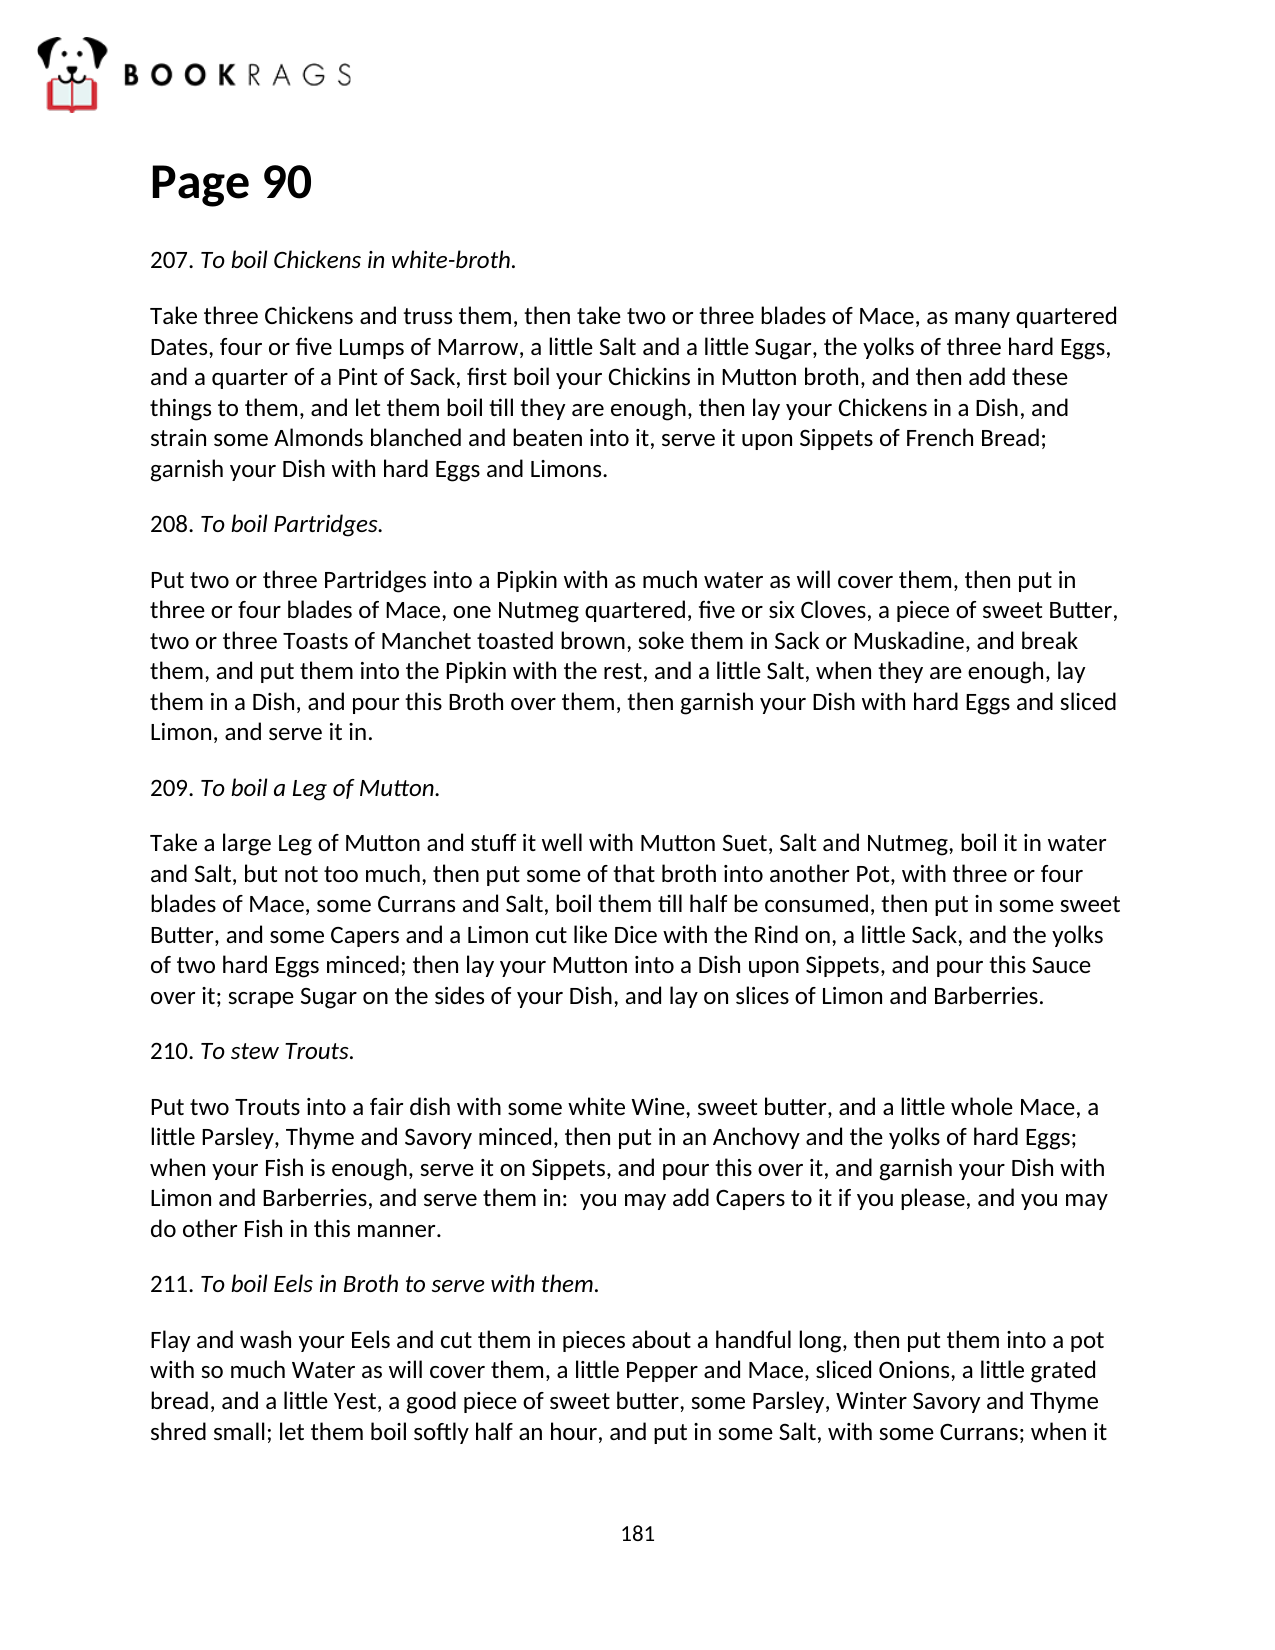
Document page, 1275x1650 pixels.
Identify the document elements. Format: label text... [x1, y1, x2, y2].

text 208. To boil Partridges. [150, 508, 1125, 539]
text 210. To stew Trouts. [150, 1036, 1125, 1066]
text 207. To boil Chickens in white-broth. [150, 244, 1125, 275]
text Take three Chickens and truss them, then take two or three blades of Mace, as many quartered Dates, four or five Lumps of Marrow, a little Salt and a little Sugar, the yolks of three hard Eggs, and a quarter of a Pint of Sack, first boil your Chickins in Mutton broth, and then add these things to them, and let them boil till they are enough, then lay your Chickens in a Dish, and strain some Almonds blanched and beaten into it, serve it upon Sippets of French Bread; garnish your Dish with hard Eggs and Limons. [150, 300, 1125, 483]
text Page 90 [150, 150, 1125, 211]
text Put two or three Partridges into a Pipkin with as much water as will cover them, then put in three or four blades of Mace, one Nutmeg quartered, five or six Cloves, a piece of sweet Butter, two or three Toasts of Manchet toasted brown, soke them in Sack or Muskadine, and break them, and put them into the Pipkin with the rest, and a little Salt, when they are enough, lay them in a Dish, and pour this Broth over them, then garnish your Dish with hard Eggs and sliced Limon, and serve it in. [150, 564, 1125, 747]
text Take a large Leg of Mutton and stuff it well with Mutton Suet, Salt and Nutmeg, boil it in water and Salt, but not too much, then put some of that broth into another Pot, with three or four blades of Mace, some Currans and Salt, boil them till half be consumed, then put in some sweet Butter, and some Capers and a Limon cut like Dice with the Rind on, a little Sack, and the yolks of two hard Eggs minced; then lay your Mutton into a Dish upon Sippets, and pour this Sauce over it; scrape Sugar on the sides of your Dish, and lay on slices of Limon and Barberries. [150, 827, 1125, 1011]
text 209. To boil a Leg of Mutton. [150, 772, 1125, 802]
text 211. To boil Eels in Broth to serve with them. [150, 1269, 1125, 1299]
text Put two Trouts into a fair dish with some white Wine, sweet butter, and a little whole Mace, a little Parsley, Thyme and Savory minced, then put in an Anchovy and the yolks of hard Eggs; when your Fish is enough, serve it on Sippets, and pour this over it, and garnish your Dish with Limon and Barberries, and serve them in: you may add Capers to it if you please, and you may do other Fish in this manner. [150, 1091, 1125, 1244]
picture [37, 37, 351, 113]
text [150, 1324, 1125, 1446]
